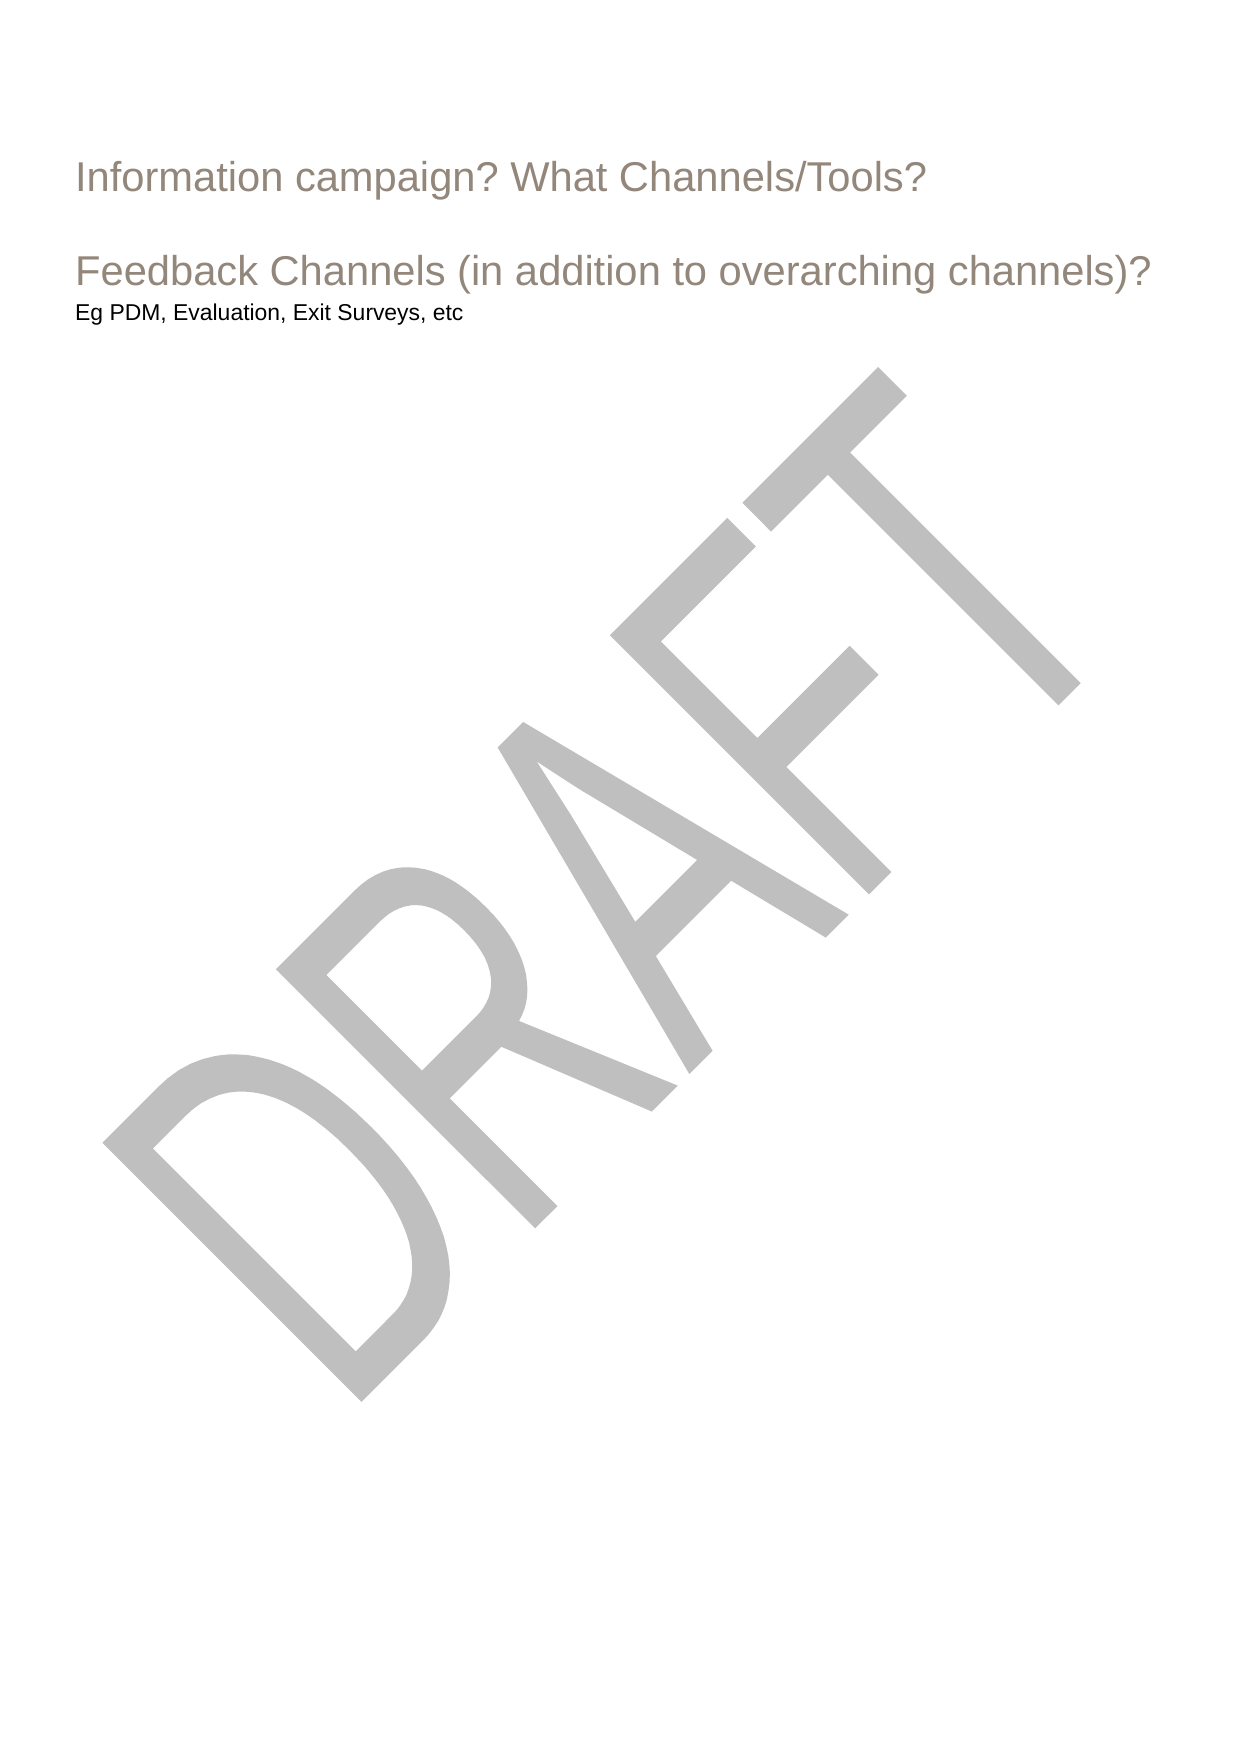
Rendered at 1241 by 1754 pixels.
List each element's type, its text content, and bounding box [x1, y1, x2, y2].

text Feedback Channels (in addition to overarching channels)? [75, 247, 1165, 294]
list Information campaign? What Channels/Tools? [75, 153, 1165, 201]
text Eg PDM, Evaluation, Exit Surveys, etc [75, 294, 1165, 326]
